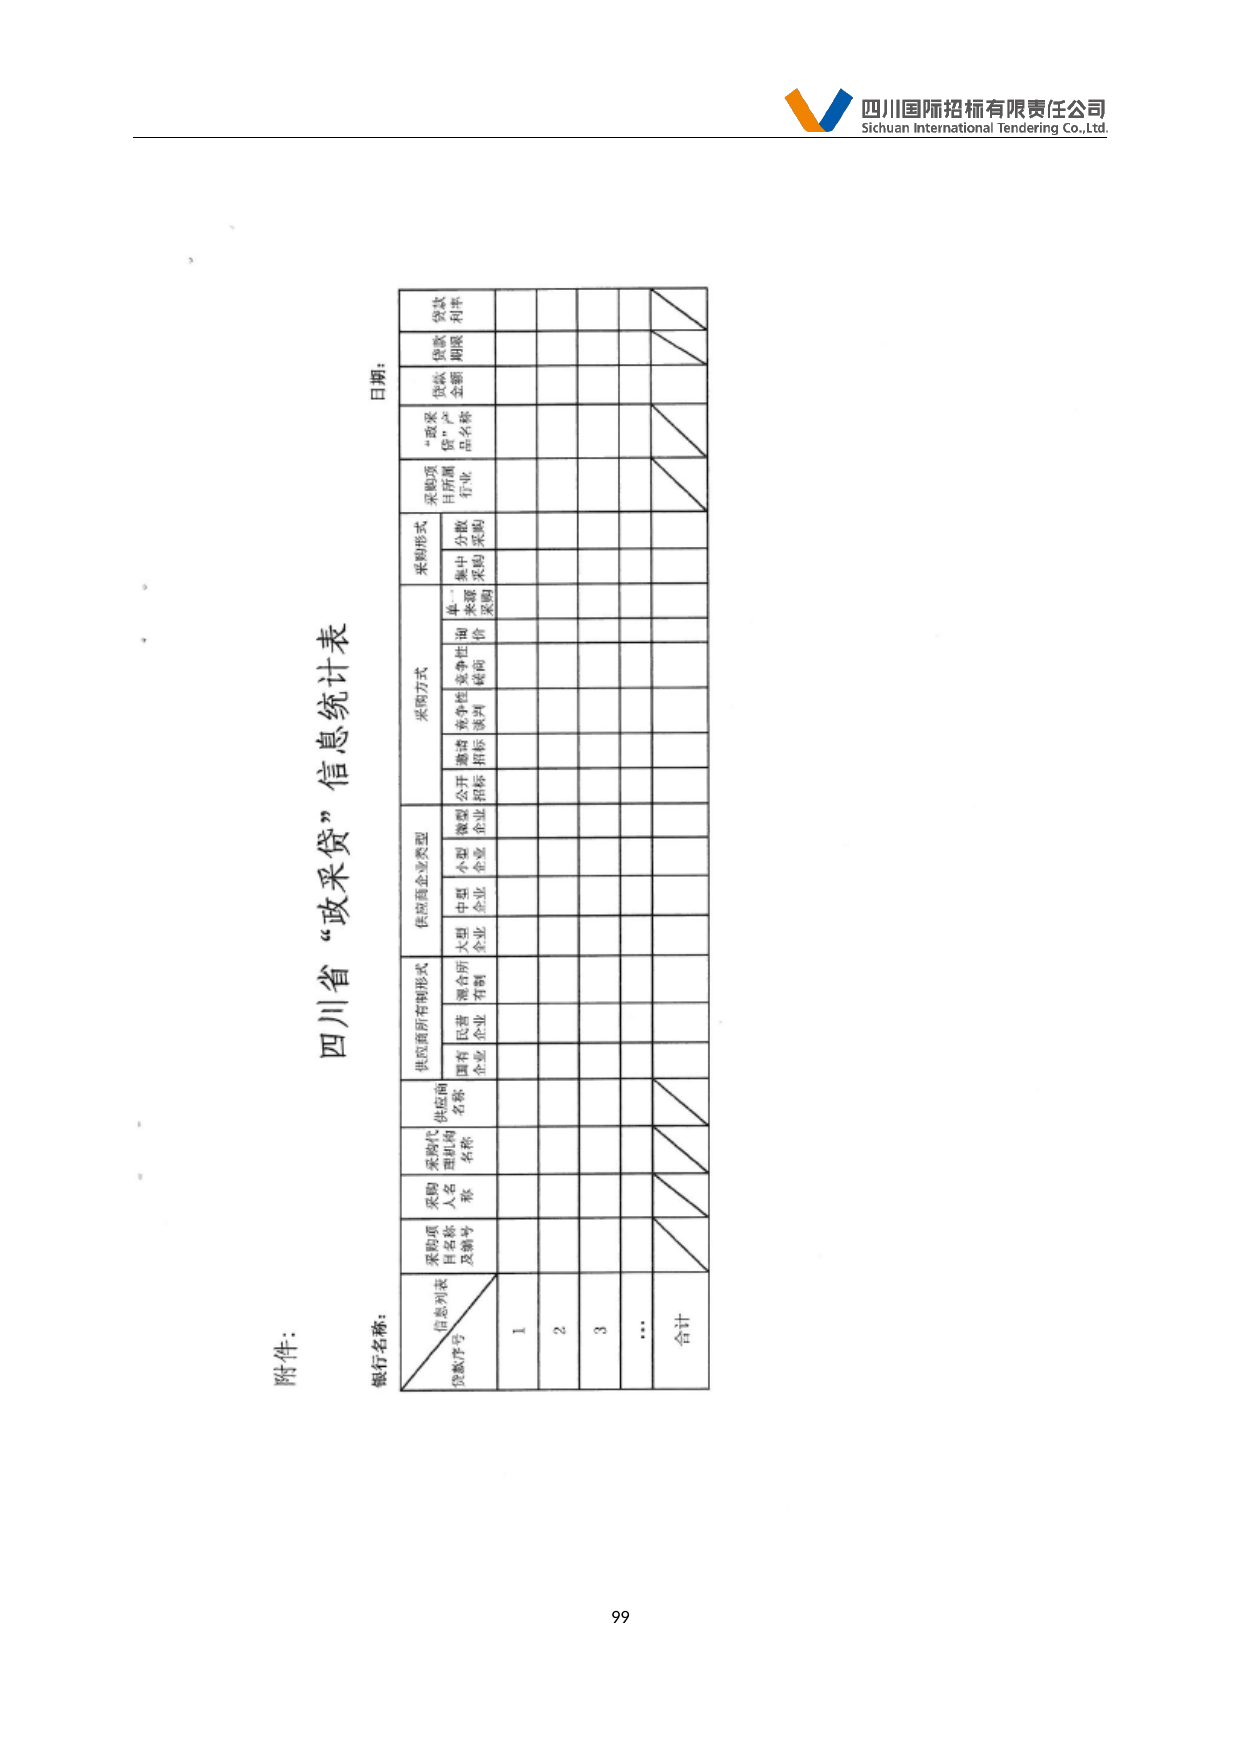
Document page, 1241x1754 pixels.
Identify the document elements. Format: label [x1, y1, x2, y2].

picture [132, 166, 1108, 1526]
picture [784, 88, 1108, 135]
